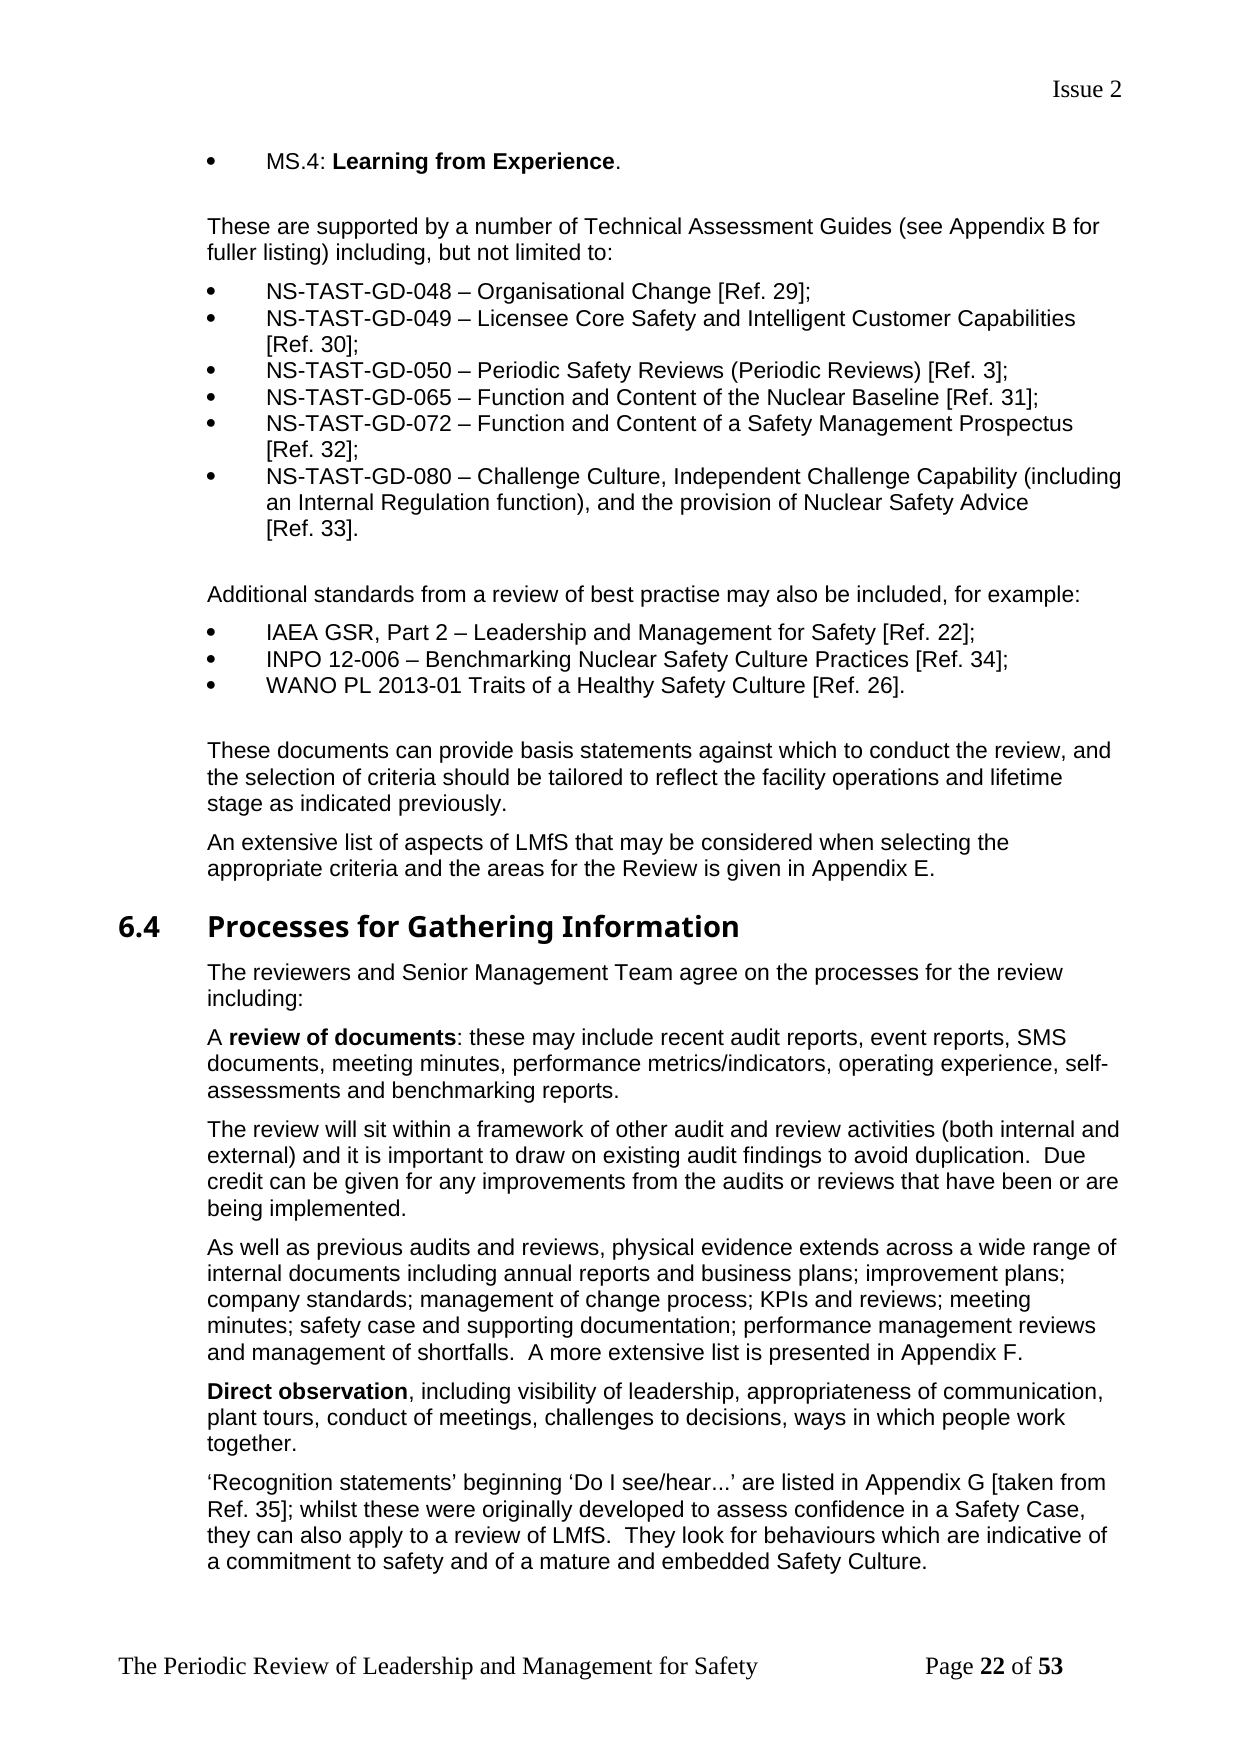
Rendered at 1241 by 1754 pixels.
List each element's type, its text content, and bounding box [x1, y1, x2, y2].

text These are supported by a number of Technical Assessment Guides (see Appendix B for fuller listing) including, but not limited to: [207, 213, 1122, 266]
list INPO 12-006 – Benchmarking Nuclear Safety Culture Practices [Ref. 34]; [207, 646, 1122, 672]
text A review of documents: these may include recent audit reports, event reports, SMS documents, meeting minutes, performance metrics/indicators, operating experience, self-assessments and benchmarking reports. [207, 1024, 1122, 1103]
text The review will sit within a framework of other audit and review activities (both internal and external) and it is important to draw on existing audit findings to avoid duplication. Due credit can be given for any improvements from the audits or reviews that have been or are being implemented. [207, 1116, 1122, 1221]
list IAEA GSR, Part 2 – Leadership and Management for Safety [Ref. 22]; [207, 619, 1122, 646]
list NS-TAST-GD-048 – Organisational Change [Ref. 29]; [207, 278, 1122, 304]
text Additional standards from a review of best practise may also be included, for example: [207, 581, 1122, 607]
list NS-TAST-GD-080 – Challenge Culture, Independent Challenge Capability (including an Internal Regulation function), and the provision of Nuclear Safety Advice [Ref. 33]. [207, 463, 1122, 542]
list NS-TAST-GD-072 – Function and Content of a Safety Management Prospectus [Ref. 32]; [207, 410, 1122, 463]
subtitle 6.4 Processes for Gathering Information [118, 907, 1122, 946]
text As well as previous audits and reviews, physical evidence extends across a wide range of internal documents including annual reports and business plans; improvement plans; company standards; management of change process; KPIs and reviews; meeting minutes; safety case and supporting documentation; performance management reviews and management of shortfalls. A more extensive list is presented in Appendix F. [207, 1233, 1122, 1365]
list NS-TAST-GD-050 – Periodic Safety Reviews (Periodic Reviews) [Ref. 3]; [207, 357, 1122, 383]
list NS-TAST-GD-065 – Function and Content of the Nuclear Baseline [Ref. 31]; [207, 383, 1122, 410]
list WANO PL 2013-01 Traits of a Healthy Safety Culture [Ref. 26]. [207, 672, 1122, 698]
text An extensive list of aspects of LMfS that may be considered when selecting the appropriate criteria and the areas for the Review is given in Appendix E. [207, 829, 1122, 882]
text Direct observation, including visibility of leadership, appropriateness of communication, plant tours, conduct of meetings, challenges to decisions, ways in which people work together. [207, 1378, 1122, 1457]
list NS-TAST-GD-049 – Licensee Core Safety and Intelligent Customer Capabilities [Ref. 30]; [207, 304, 1122, 357]
text The reviewers and Senior Management Team agree on the processes for the review including: [207, 959, 1122, 1011]
list MS.4: Learning from Experience. [207, 148, 1122, 174]
text These documents can provide basis statements against which to conduct the review, and the selection of criteria should be tailored to reflect the facility operations and lifetime stage as indicated previously. [207, 737, 1122, 816]
text ‘Recognition statements’ beginning ‘Do I see/hear...’ are listed in Appendix G [taken from Ref. 35]; whilst these were originally developed to assess confidence in a Safety Case, they can also apply to a review of LMfS. They look for behaviours which are indicative of a commitment to safety and of a mature and embedded Safety Culture. [207, 1469, 1122, 1575]
